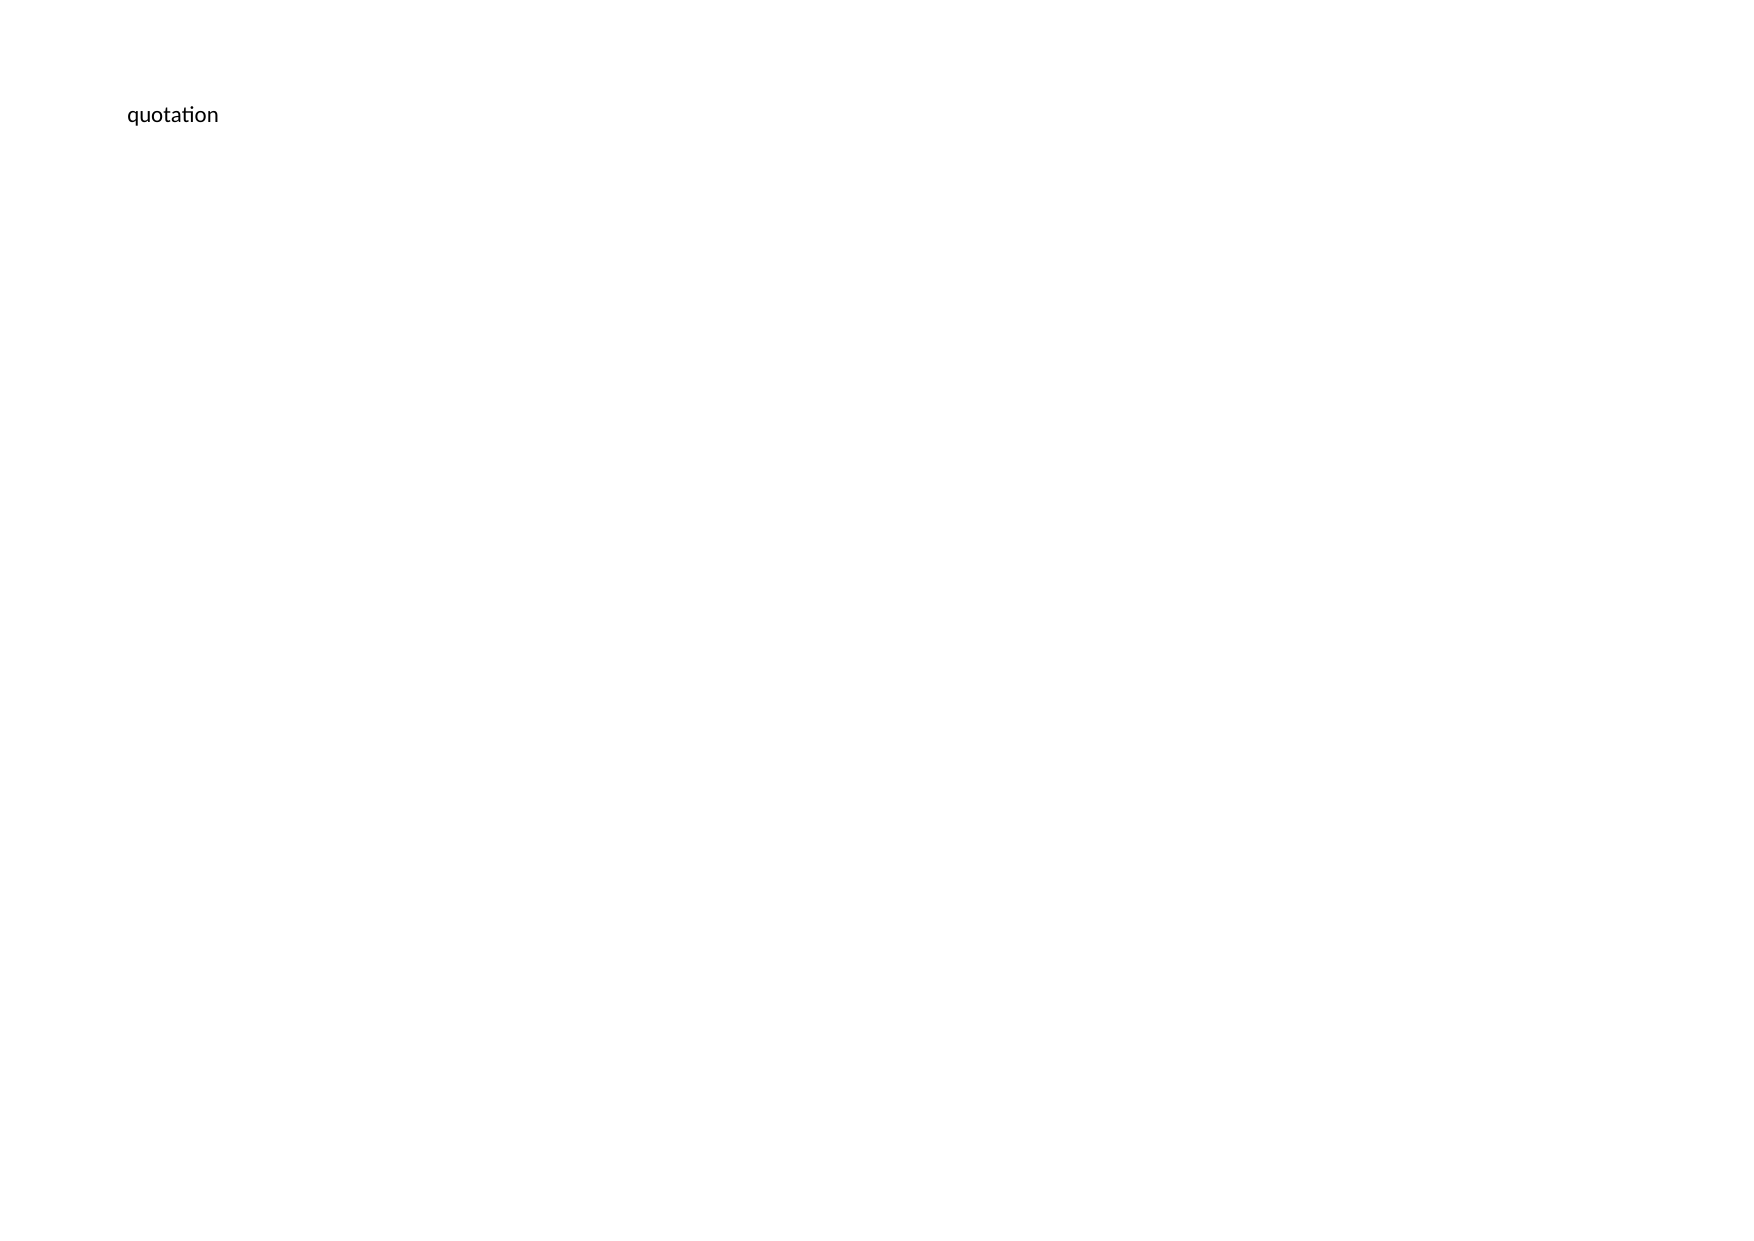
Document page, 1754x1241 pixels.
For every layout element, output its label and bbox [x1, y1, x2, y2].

list [127, 100, 1609, 128]
